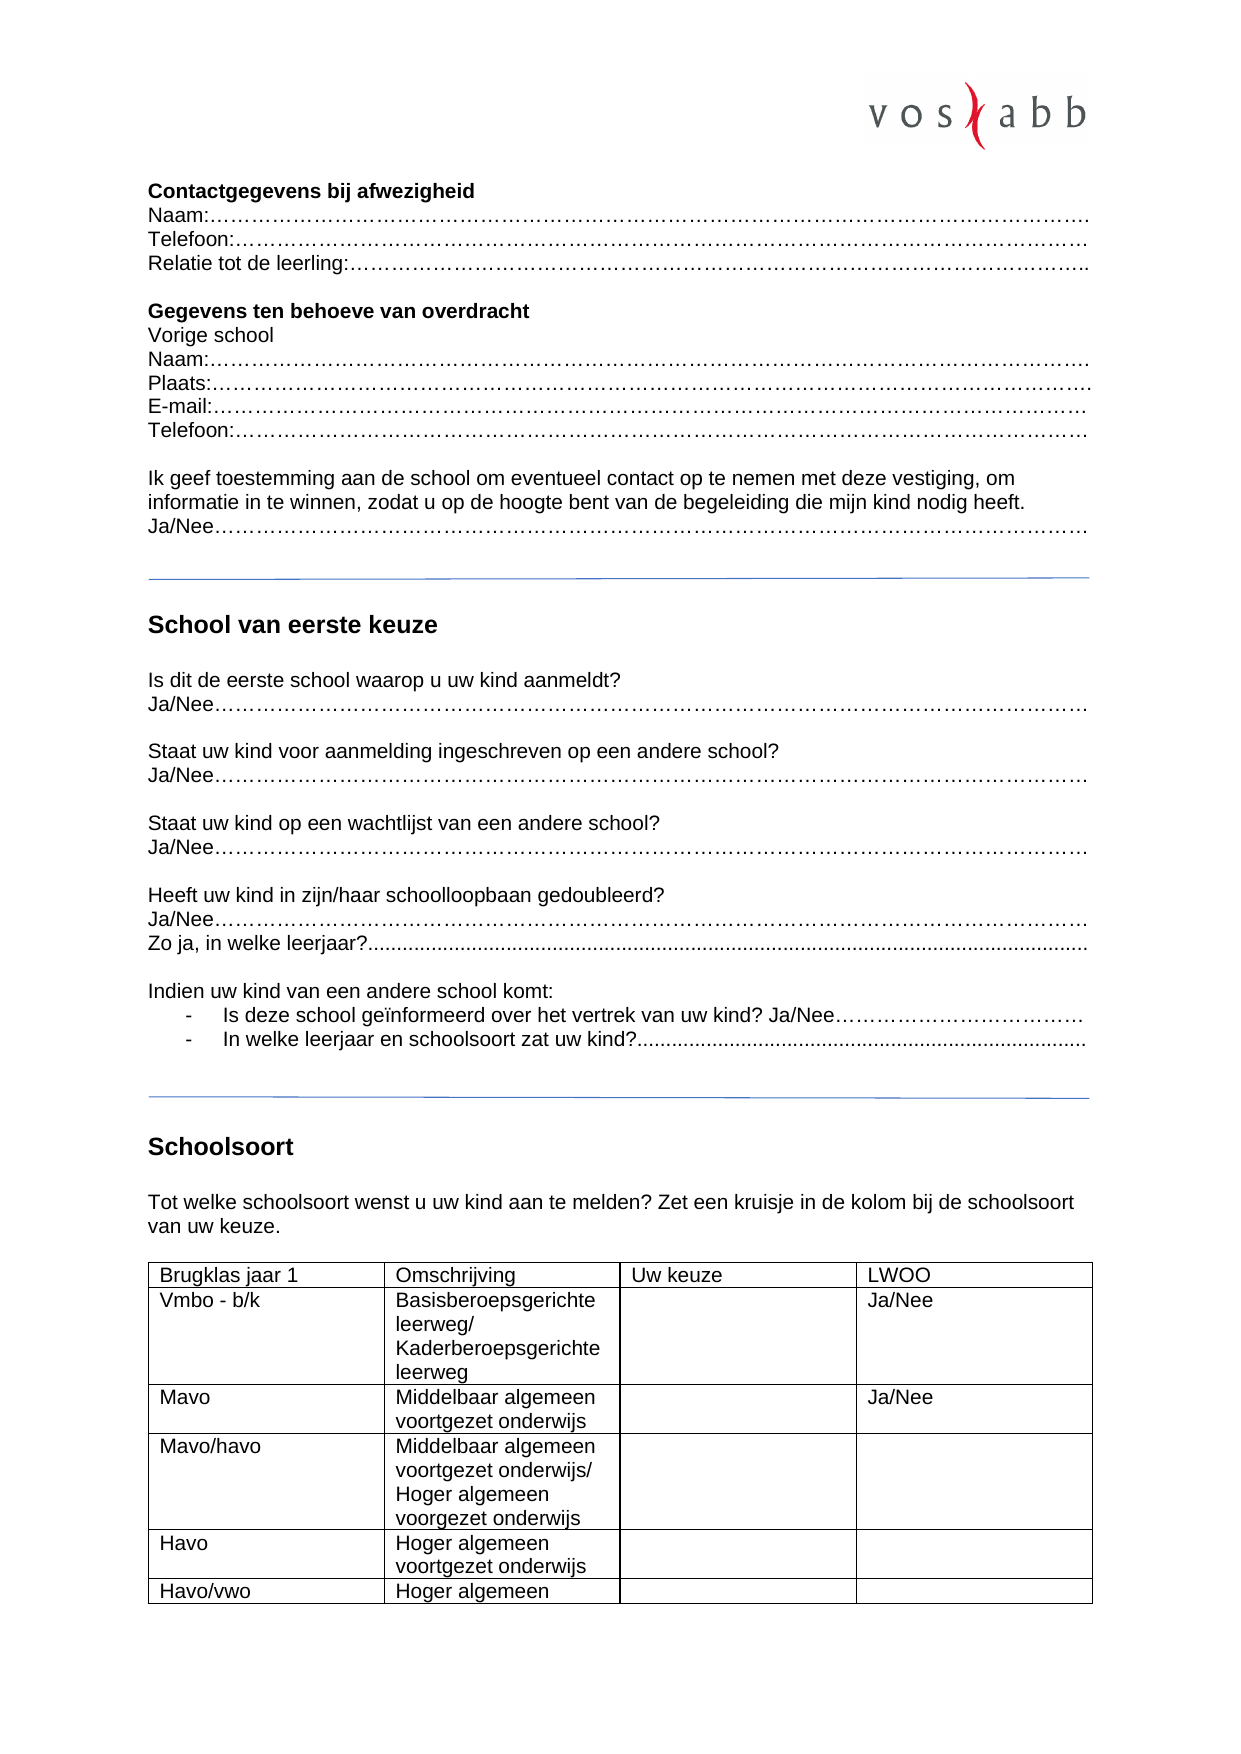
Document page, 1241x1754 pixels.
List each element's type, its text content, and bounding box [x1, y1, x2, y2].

text Ja/Nee……………………………………………………………………………………………………………… [148, 835, 1093, 859]
text Staat uw kind op een wachtlijst van een andere school? [148, 811, 1093, 835]
text Ja/Nee……………………………………………………………………………………………………………… [148, 514, 1093, 538]
text Contactgegevens bij afwezigheid [148, 179, 1093, 203]
text Indien uw kind van een andere school komt: [148, 979, 1093, 1003]
text Plaats:………………………………………………………………………………………………………………. [148, 370, 1093, 394]
table_cell Mavo [149, 1385, 384, 1432]
table_cell Middelbaar algemeen voortgezet onderwijs/ Hoger algemeen voorgezet onderwijs [385, 1434, 619, 1529]
table_cell Ja/Nee [857, 1385, 1092, 1432]
table_cell Ja/Nee [857, 1288, 1092, 1383]
table_cell [621, 1288, 856, 1383]
text Telefoon:…………………………………………………………………………………………………………… [148, 227, 1093, 251]
table_cell [621, 1434, 856, 1529]
text Tot welke schoolsoort wenst u uw kind aan te melden? Zet een kruisje in de kolom bij de schoolsoort van uw keuze. [148, 1190, 1093, 1238]
text Ja/Nee……………………………………………………………………………………………………………… [148, 691, 1093, 715]
table_header LWOO [857, 1263, 1092, 1287]
table_cell Havo [149, 1530, 384, 1578]
text Ja/Nee……………………………………………………………………………………………………………… [148, 763, 1093, 787]
table_cell [621, 1579, 856, 1603]
table_cell [857, 1434, 1092, 1529]
picture [862, 73, 1093, 151]
table_cell [857, 1530, 1092, 1578]
table_cell Hoger algemeen voortgezet onderwijs [385, 1530, 619, 1578]
table_cell [621, 1530, 856, 1578]
text Staat uw kind voor aanmelding ingeschreven op een andere school? [148, 739, 1093, 763]
table_header Brugklas jaar 1 [149, 1263, 384, 1287]
text Vorige school [148, 322, 1093, 346]
text Schoolsoort [148, 1132, 1093, 1161]
table_cell Basisberoepsgerichte leerweg/ Kaderberoepsgerichte leerweg [385, 1288, 619, 1383]
text E-mail:……………………………………………………………………………………………………………… [148, 394, 1093, 418]
text Naam:………………………………………………………………………………………………………………. [148, 203, 1093, 227]
text School van eerste keuze [148, 610, 1093, 639]
text Heeft uw kind in zijn/haar schoolloopbaan gedoubleerd? [148, 883, 1093, 907]
list Is deze school geïnformeerd over het vertrek van uw kind? Ja/Nee……………………………… [185, 1003, 1093, 1027]
text Is dit de eerste school waarop u uw kind aanmeldt? [148, 667, 1093, 691]
table_cell Vmbo - b/k [149, 1288, 384, 1383]
table_cell [857, 1579, 1092, 1603]
table_cell Havo/vwo [149, 1579, 384, 1603]
text Naam:………………………………………………………………………………………………………………. [148, 346, 1093, 370]
list In welke leerjaar en schoolsoort zat uw kind?.............................................................................. [185, 1027, 1093, 1051]
text Zo ja, in welke leerjaar?............................................................................................................................. [148, 931, 1093, 955]
text Ja/Nee……………………………………………………………………………………………………………… [148, 907, 1093, 931]
table_cell Middelbaar algemeen voortgezet onderwijs [385, 1385, 619, 1432]
table_header Omschrijving [385, 1263, 619, 1287]
text Ik geef toestemming aan de school om eventueel contact op te nemen met deze vestiging, om [148, 466, 1093, 490]
text Relatie tot de leerling:…………………………………………………………………………………………….. [148, 251, 1093, 274]
text informatie in te winnen, zodat u op de hoogte bent van de begeleiding die mijn kind nodig heeft. [148, 490, 1093, 514]
table_header Uw keuze [621, 1263, 856, 1287]
table_cell [621, 1385, 856, 1432]
text Telefoon:…………………………………………………………………………………………………………… [148, 418, 1093, 442]
text Gegevens ten behoeve van overdracht [148, 298, 1093, 322]
table_cell Hoger algemeen voortgezet onderwijs/ Voorbereidend wetenschappelijk onderwijs [385, 1579, 619, 1603]
table_cell Mavo/havo [149, 1434, 384, 1529]
